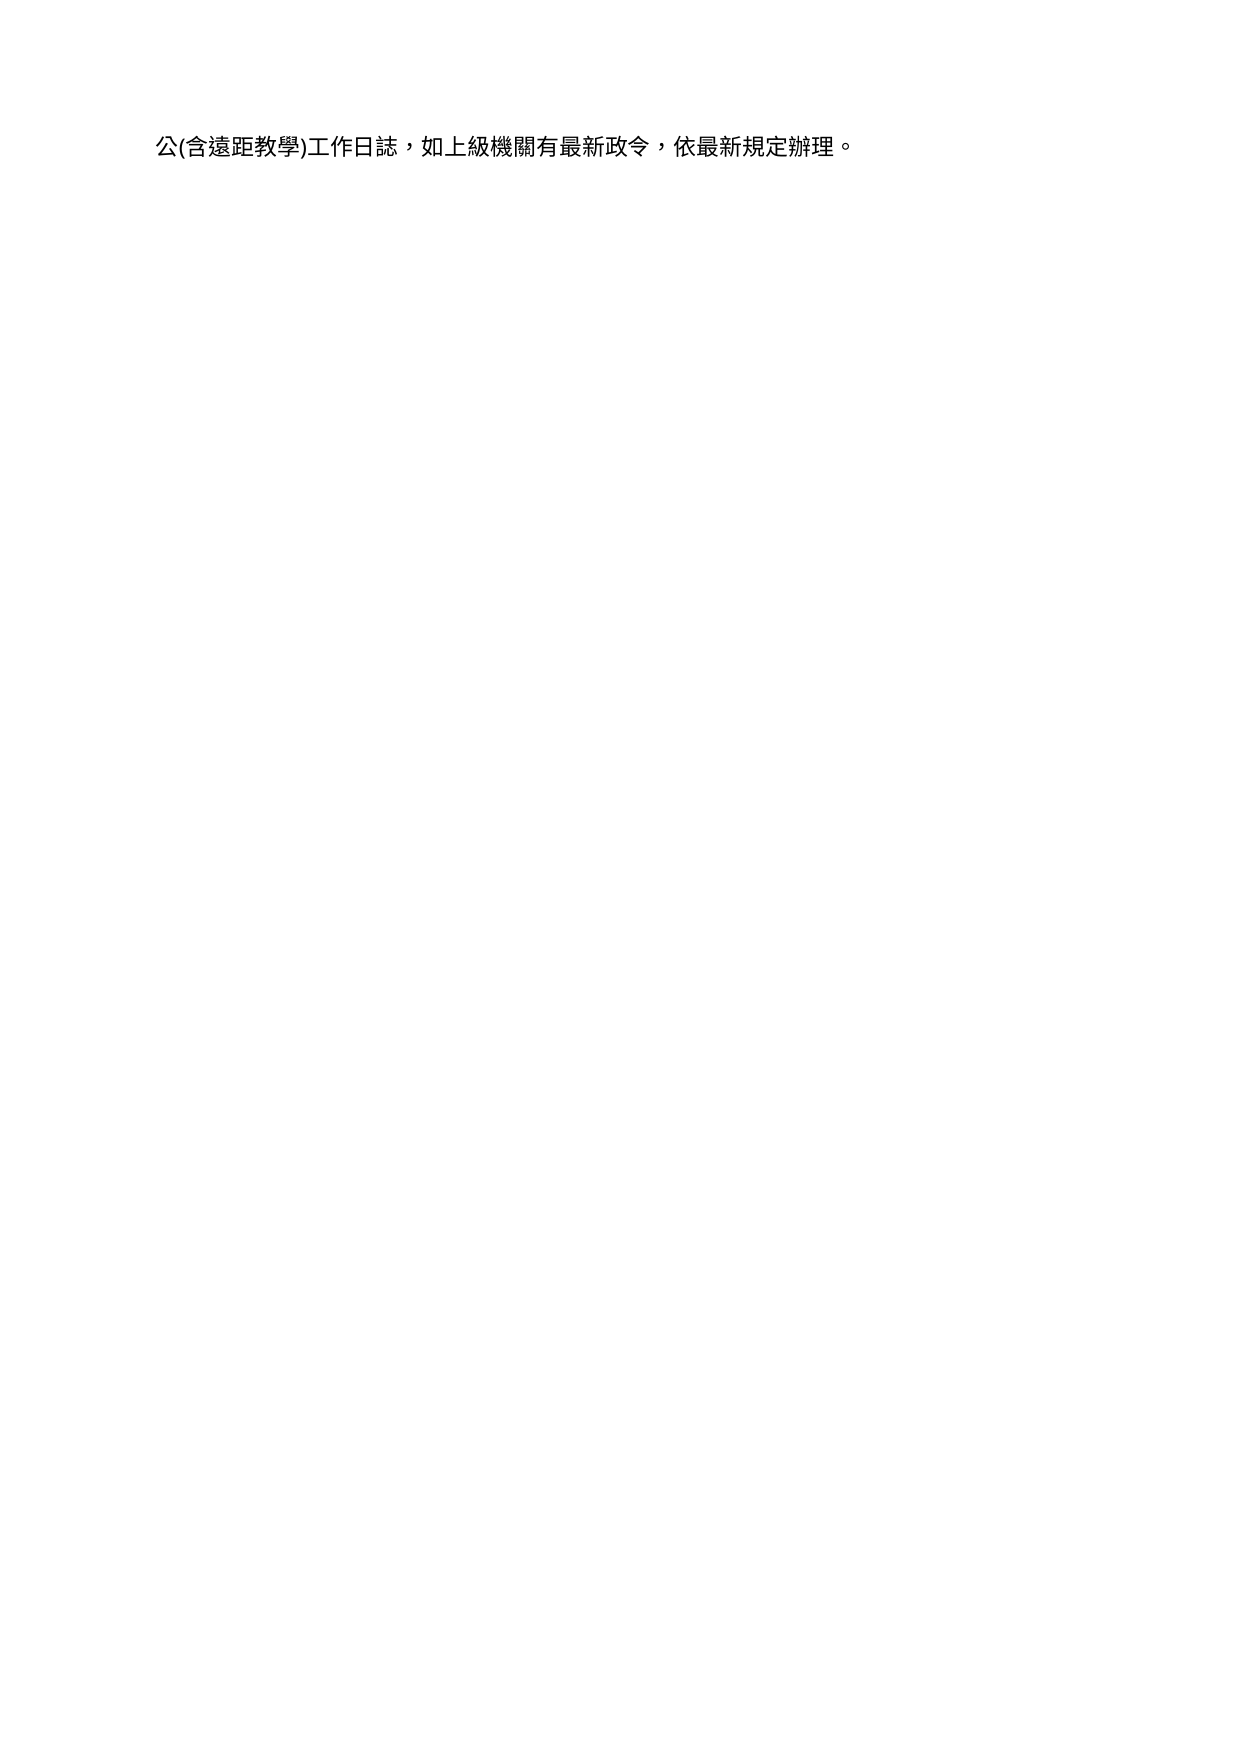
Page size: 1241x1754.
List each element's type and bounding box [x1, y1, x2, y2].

list [118, 127, 1122, 164]
